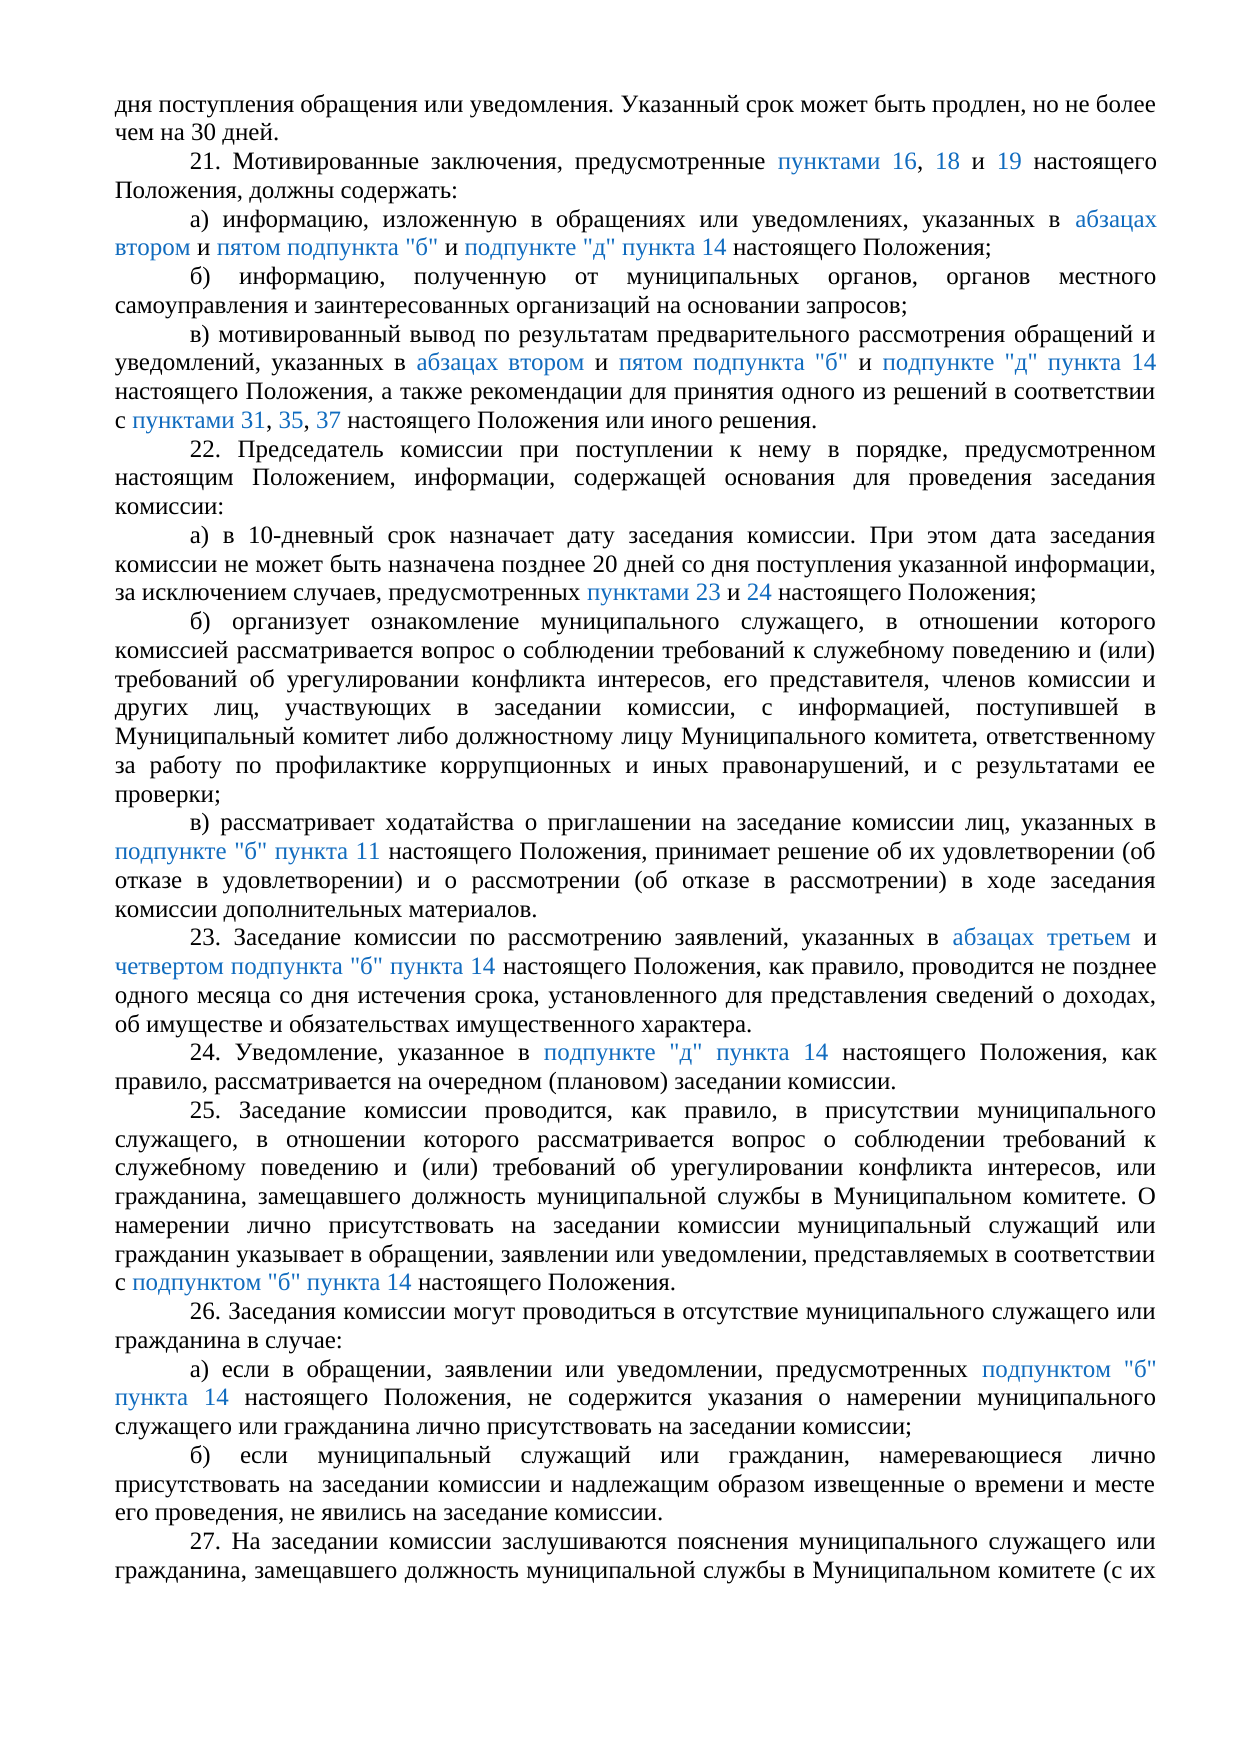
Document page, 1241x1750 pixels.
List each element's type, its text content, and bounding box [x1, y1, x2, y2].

text в) мотивированный вывод по результатам предварительного рассмотрения обращений и уведомлений, указанных в абзацах втором и пятом подпункта "б" и подпункте "д" пункта 14 настоящего Положения, а также рекомендации для принятия одного из решений в соответствии с пунктами 31, 35, 37 настоящего Положения или иного решения. [114, 319, 1157, 434]
text 23. Заседание комиссии по рассмотрению заявлений, указанных в абзацах третьем и четвертом подпункта "б" пункта 14 настоящего Положения, как правило, проводится не позднее одного месяца со дня истечения срока, установленного для представления сведений о доходах, об имуществе и обязательствах имущественного характера. [114, 922, 1157, 1037]
text б) если муниципальный служащий или гражданин, намеревающиеся лично присутствовать на заседании комиссии и надлежащим образом извещенные о времени и месте его проведения, не явились на заседание комиссии. [114, 1440, 1157, 1526]
text 22. Председатель комиссии при поступлении к нему в порядке, предусмотренном настоящим Положением, информации, содержащей основания для проведения заседания комиссии: [114, 434, 1157, 520]
text а) если в обращении, заявлении или уведомлении, предусмотренных подпунктом "б" пункта 14 настоящего Положения, не содержится указания о намерении муниципального служащего или гражданина лично присутствовать на заседании комиссии; [114, 1354, 1157, 1440]
text а) в 10-дневный срок назначает дату заседания комиссии. При этом дата заседания комиссии не может быть назначена позднее 20 дней со дня поступления указанной информации, за исключением случаев, предусмотренных пунктами 23 и 24 настоящего Положения; [114, 520, 1157, 606]
text в) рассматривает ходатайства о приглашении на заседание комиссии лиц, указанных в подпункте "б" пункта 11 настоящего Положения, принимает решение об их удовлетворении (об отказе в удовлетворении) и о рассмотрении (об отказе в рассмотрении) в ходе заседания комиссии дополнительных материалов. [114, 807, 1157, 922]
text 25. Заседание комиссии проводится, как правило, в присутствии муниципального служащего, в отношении которого рассматривается вопрос о соблюдении требований к служебному поведению и (или) требований об урегулировании конфликта интересов, или гражданина, замещавшего должность муниципальной службы в Муниципальном комитете. О намерении лично присутствовать на заседании комиссии муниципальный служащий или гражданин указывает в обращении, заявлении или уведомлении, представляемых в соответствии с подпунктом "б" пункта 14 настоящего Положения. [114, 1095, 1157, 1296]
text 26. Заседания комиссии могут проводиться в отсутствие муниципального служащего или гражданина в случае: [114, 1296, 1157, 1354]
text б) информацию, полученную от муниципальных органов, органов местного самоуправления и заинтересованных организаций на основании запросов; [114, 261, 1157, 319]
text 21. Мотивированные заключения, предусмотренные пунктами 16, 18 и 19 настоящего Положения, должны содержать: [114, 146, 1157, 204]
text б) организует ознакомление муниципального служащего, в отношении которого комиссией рассматривается вопрос о соблюдении требований к служебному поведению и (или) требований об урегулировании конфликта интересов, его представителя, членов комиссии и других лиц, участвующих в заседании комиссии, с информацией, поступившей в Муниципальный комитет либо должностному лицу Муниципального комитета, ответственному за работу по профилактике коррупционных и иных правонарушений, и с результатами ее проверки; [114, 606, 1157, 807]
text а) информацию, изложенную в обращениях или уведомлениях, указанных в абзацах втором и пятом подпункта "б" и подпункте "д" пункта 14 настоящего Положения; [114, 204, 1157, 261]
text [114, 1526, 1157, 1584]
text 24. Уведомление, указанное в подпункте "д" пункта 14 настоящего Положения, как правило, рассматривается на очередном (плановом) заседании комиссии. [114, 1037, 1157, 1095]
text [114, 89, 1157, 146]
